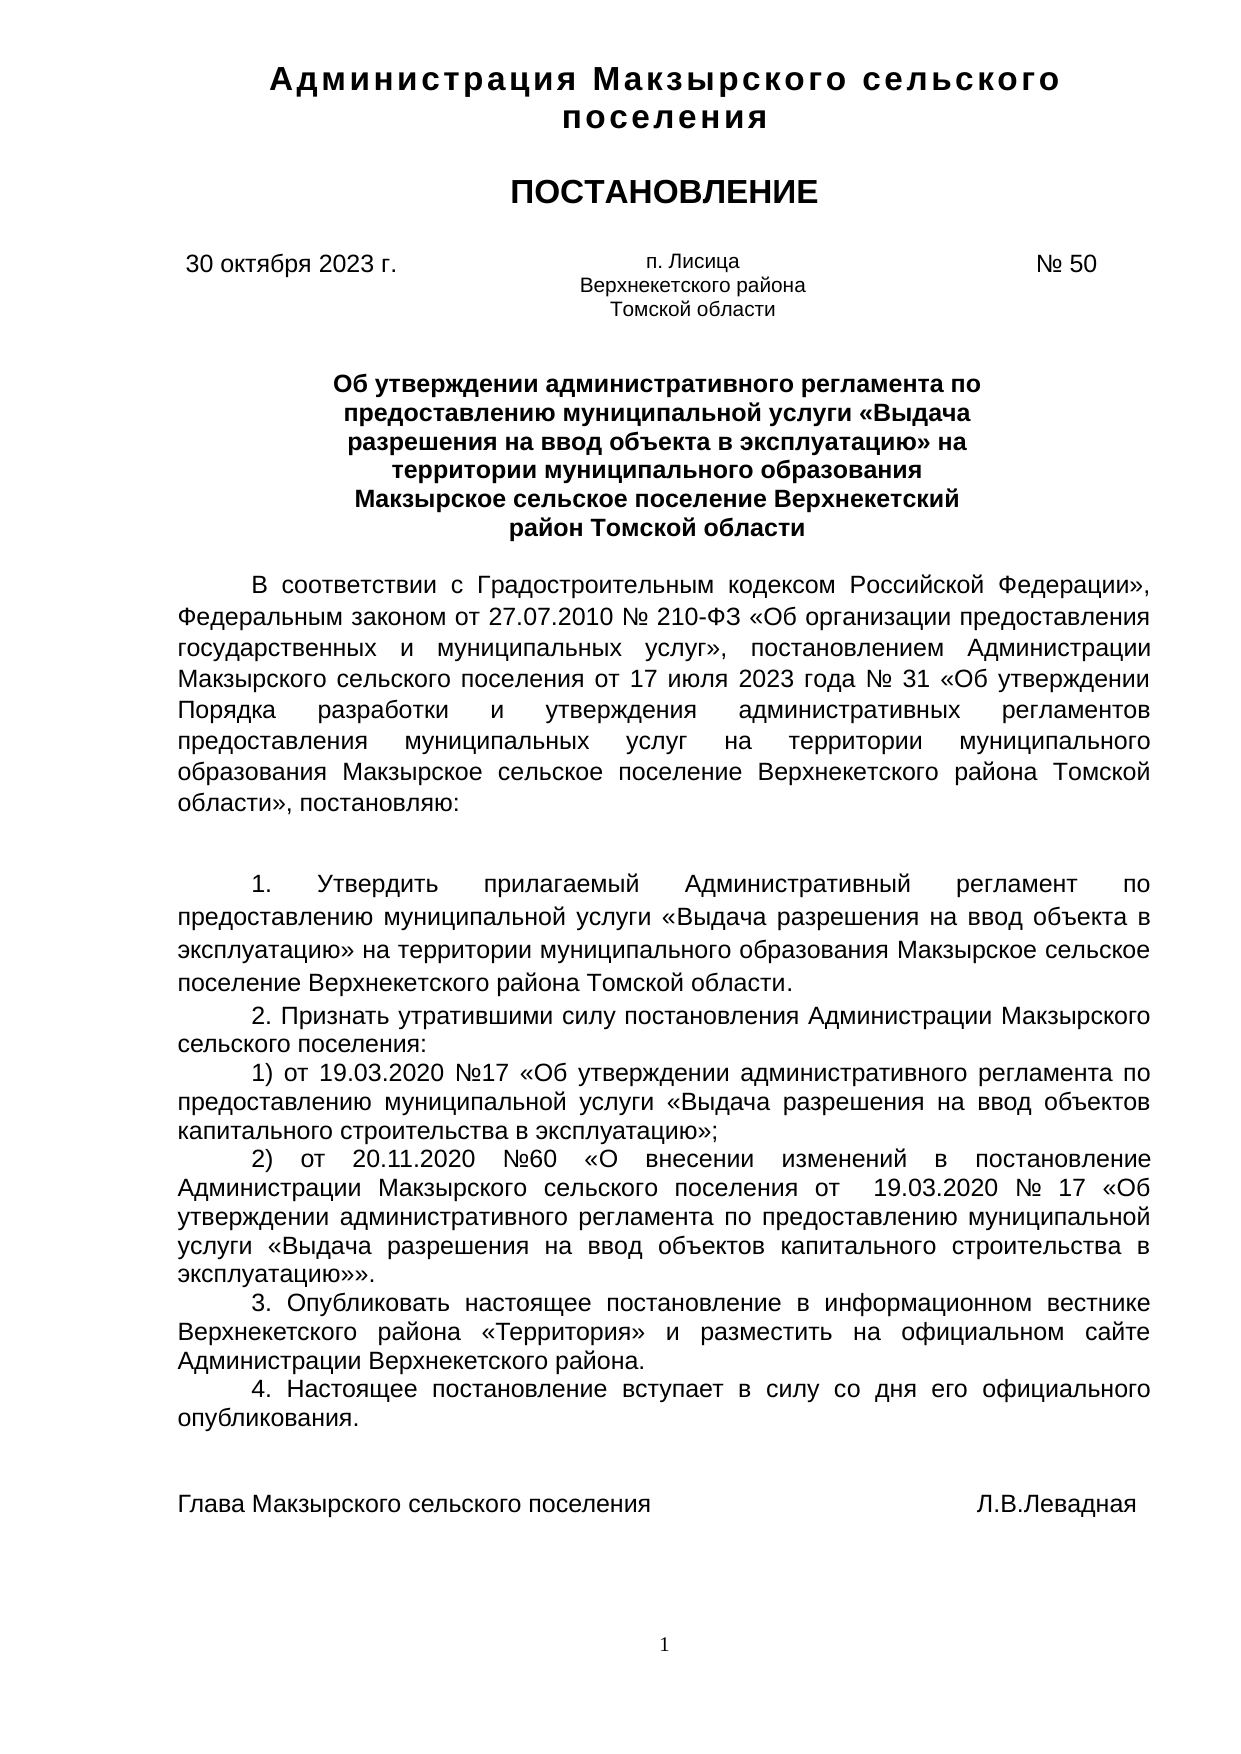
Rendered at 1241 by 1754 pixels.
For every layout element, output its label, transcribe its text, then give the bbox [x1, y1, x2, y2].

table_header № 50 [854, 249, 1198, 345]
text 2) от 20.11.2020 №60 «О внесении изменений в постановление Администрации Макзырского сельского поселения от 19.03.2020 № 17 «Об утверждении административного регламента по предоставлению муниципальной услуги «Выдача разрешения на ввод объектов капитального строительства в эксплуатацию»». [177, 1144, 1152, 1288]
text Глава Макзырского сельского поселения Л.В.Левадная [177, 1489, 1152, 1518]
text Администрация Макзырского сельского поселения [177, 59, 1152, 136]
text 4. Настоящее постановление вступает в силу со дня его официального опубликования. [177, 1374, 1152, 1432]
table_header 30 октября 2023 г. [166, 249, 532, 345]
text В соответствии с Градостроительным кодексом Российской Федерации», Федеральным законом от 27.07.2010 № 210-ФЗ «Об организации предоставления государственных и муниципальных услуг», постановлением Администрации Макзырского сельского поселения от 17 июля 2023 года № 31 «Об утверждении Порядка разработки и утверждения административных регламентов предоставления муниципальных услуг на территории муниципального образования Макзырское сельское поселение Верхнекетского района Томской области», постановляю: [177, 571, 1152, 817]
text 1) от 19.03.2020 №17 «Об утверждении административного регламента по предоставлению муниципальной услуги «Выдача разрешения на ввод объектов капитального строительства в эксплуатацию»; [177, 1058, 1152, 1144]
text Об утверждении административного регламента по предоставлению муниципальной услуги «Выдача разрешения на ввод объекта в эксплуатацию» на территории муниципального образования Макзырское сельское поселение Верхнекетский район Томской области [325, 369, 989, 542]
text 3. Опубликовать настоящее постановление в информационном вестнике Верхнекетского района «Территория» и разместить на официальном сайте Администрации Верхнекетского района. [177, 1288, 1152, 1374]
text 1. Утвердить прилагаемый Административный регламент по предоставлению муниципальной услуги «Выдача разрешения на ввод объекта в эксплуатацию» на территории муниципального образования Макзырское сельское поселение Верхнекетского района Томской области. [177, 868, 1152, 996]
text 2. Признать утратившими силу постановления Администрации Макзырского сельского поселения: [177, 1001, 1152, 1058]
text ПОСТАНОВЛЕНИЕ [177, 172, 1152, 211]
table_header п. Лисица Верхнекетского района Томской области [532, 249, 854, 345]
